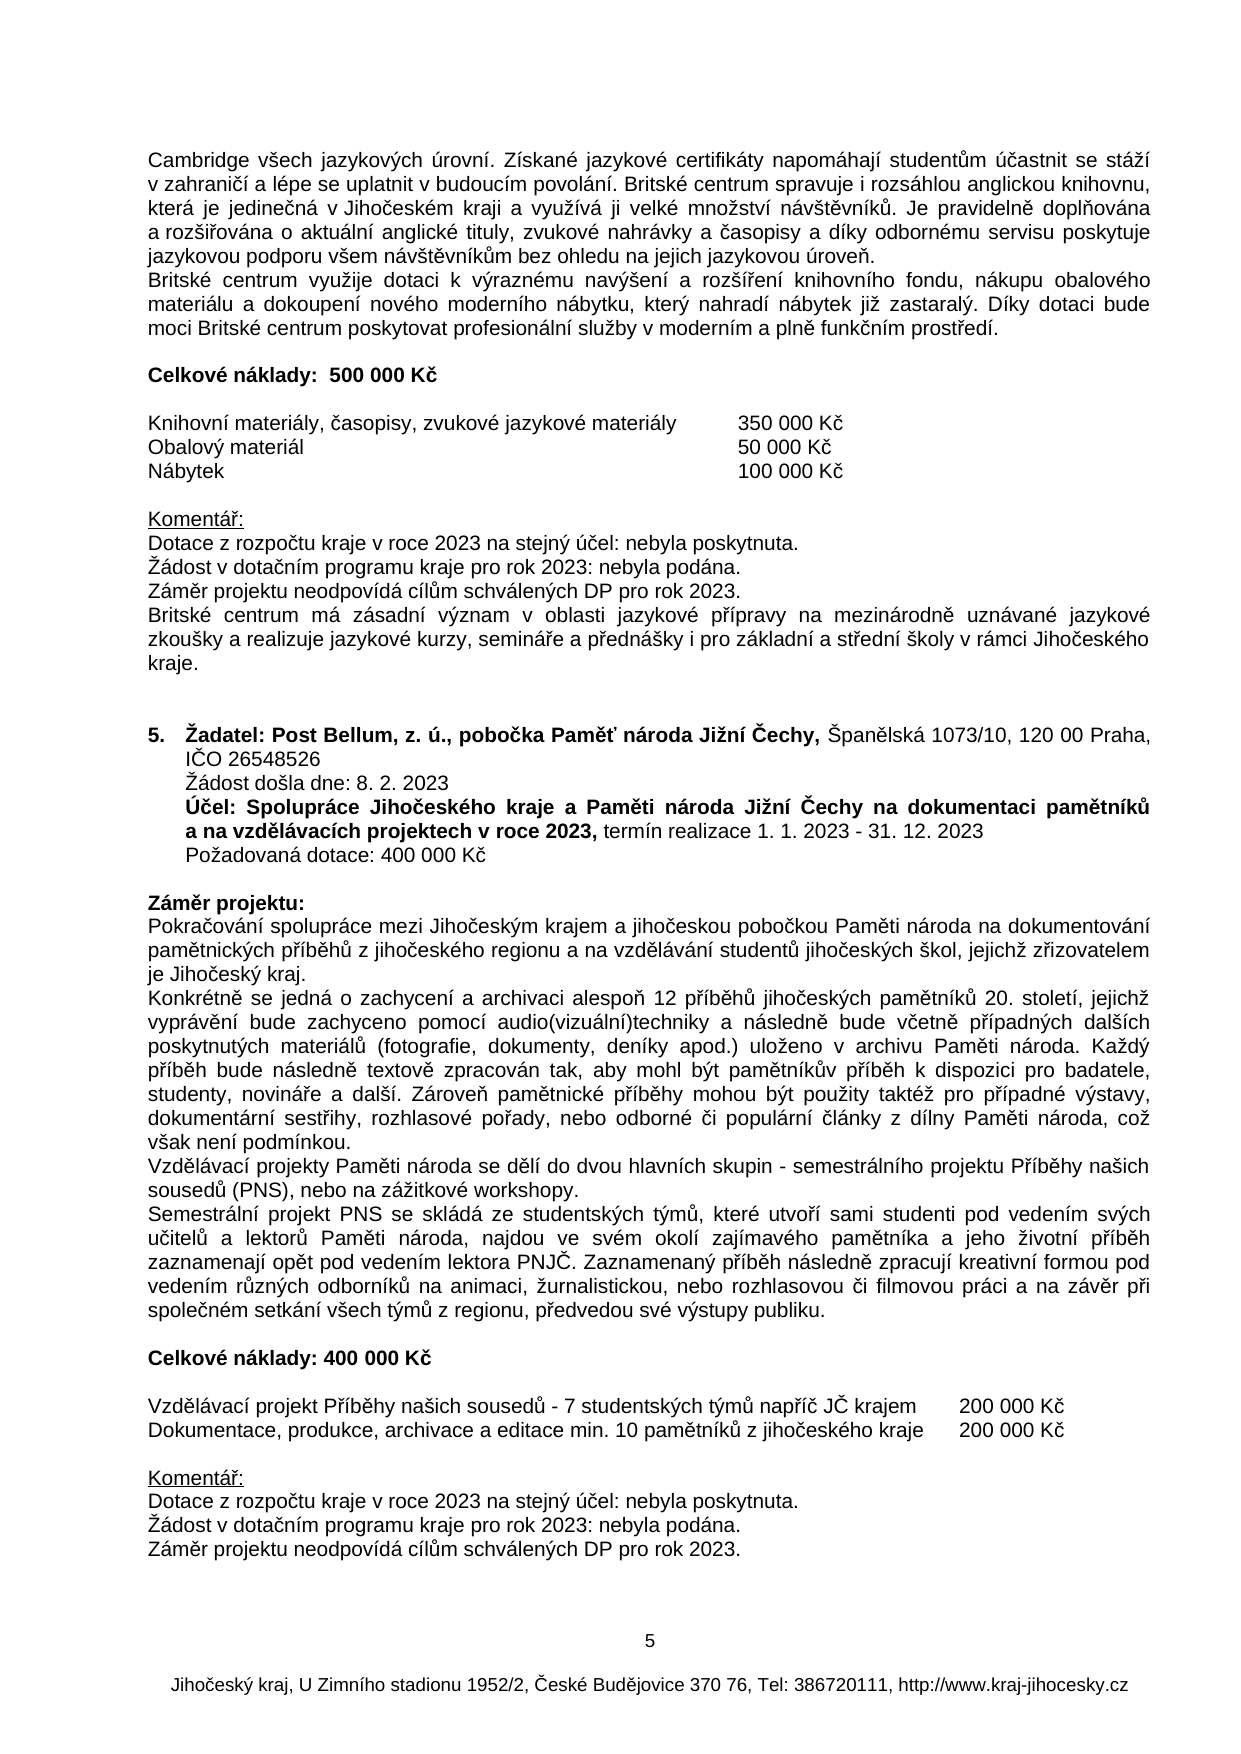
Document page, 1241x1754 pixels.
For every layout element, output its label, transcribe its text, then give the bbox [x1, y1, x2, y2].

text Dokumentace, produkce, archivace a editace min. 10 pamětníků z jihočeského kraje 200 000 Kč [148, 1417, 1152, 1441]
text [148, 148, 1152, 267]
text Dotace z rozpočtu kraje v roce 2023 na stejný účel: nebyla poskytnuta. [148, 531, 1152, 555]
text Pokračování spolupráce mezi Jihočeským krajem a jihočeskou pobočkou Paměti národa na dokumentování pamětnických příběhů z jihočeského regionu a na vzdělávání studentů jihočeských škol, jejichž zřizovatelem je Jihočeský kraj. [148, 914, 1152, 986]
text Žádost došla dne: 8. 2. 2023 [177, 771, 1152, 794]
text Knihovní materiály, časopisy, zvukové jazykové materiály 350 000 Kč [148, 411, 1152, 435]
text Britské centrum využije dotaci k výraznému navýšení a rozšíření knihovního fondu, nákupu obalového materiálu a dokoupení nového moderního nábytku, který nahradí nábytek již zastaralý. Díky dotaci bude moci Britské centrum poskytovat profesionální služby v moderním a plně funkčním prostředí. [148, 267, 1152, 339]
text Účel: Spolupráce Jihočeského kraje a Paměti národa Jižní Čechy na dokumentaci pamětníků a na vzdělávacích projektech v roce 2023, termín realizace 1. 1. 2023 - 31. 12. 2023 [185, 794, 1152, 842]
text Konkrétně se jedná o zachycení a archivaci alespoň 12 příběhů jihočeských pamětníků 20. století, jejichž vyprávění bude zachyceno pomocí audio(vizuální)techniky a následně bude včetně případných dalších poskytnutých materiálů (fotografie, dokumenty, deníky apod.) uloženo v archivu Paměti národa. Každý příběh bude následně textově zpracován tak, aby mohl být pamětníkův příběh k dispozici pro badatele, studenty, novináře a další. Zároveň pamětnické příběhy mohou být použity taktéž pro případné výstavy, dokumentární sestřihy, rozhlasové pořady, nebo odborné či populární články z dílny Paměti národa, což však není podmínkou. [148, 986, 1152, 1154]
text Záměr projektu: [148, 890, 1152, 914]
text Komentář: [148, 507, 1152, 531]
text Komentář: [148, 1465, 1152, 1489]
text Vzdělávací projekty Paměti národa se dělí do dvou hlavních skupin - semestrálního projektu Příběhy našich sousedů (PNS), nebo na zážitkové workshopy. [148, 1154, 1152, 1202]
list Žadatel: Post Bellum, z. ú., pobočka Paměť národa Jižní Čechy, Španělská 1073/10, 120 00 Praha, IČO 26548526 [148, 723, 1152, 771]
text Obalový materiál 50 000 Kč [148, 435, 1152, 459]
text Dotace z rozpočtu kraje v roce 2023 na stejný účel: nebyla poskytnuta. [148, 1489, 1152, 1513]
text Semestrální projekt PNS se skládá ze studentských týmů, které utvoří sami studenti pod vedením svých učitelů a lektorů Paměti národa, najdou ve svém okolí zajímavého pamětníka a jeho životní příběh zaznamenají opět pod vedením lektora PNJČ. Zaznamenaný příběh následně zpracují kreativní formou pod vedením různých odborníků na animaci, žurnalistickou, nebo rozhlasovou či filmovou práci a na závěr při společném setkání všech týmů z regionu, předvedou své výstupy publiku. [148, 1202, 1152, 1322]
text Britské centrum má zásadní význam v oblasti jazykové přípravy na mezinárodně uznávané jazykové zkoušky a realizuje jazykové kurzy, semináře a přednášky i pro základní a střední školy v rámci Jihočeského kraje. [148, 603, 1152, 675]
text Nábytek 100 000 Kč [148, 459, 1152, 483]
text Žádost v dotačním programu kraje pro rok 2023: nebyla podána. [148, 555, 1152, 579]
text Záměr projektu neodpovídá cílům schválených DP pro rok 2023. [148, 1537, 1152, 1561]
text Požadovaná dotace: 400 000 Kč [177, 842, 1152, 866]
text Celkové náklady: 400 000 Kč [148, 1346, 1152, 1369]
text Celkové náklady: 500 000 Kč [148, 363, 1152, 387]
text Vzdělávací projekt Příběhy našich sousedů - 7 studentských týmů napříč JČ krajem 200 000 Kč [148, 1393, 1152, 1417]
text Žádost v dotačním programu kraje pro rok 2023: nebyla podána. [148, 1513, 1152, 1537]
text Záměr projektu neodpovídá cílům schválených DP pro rok 2023. [148, 579, 1152, 603]
